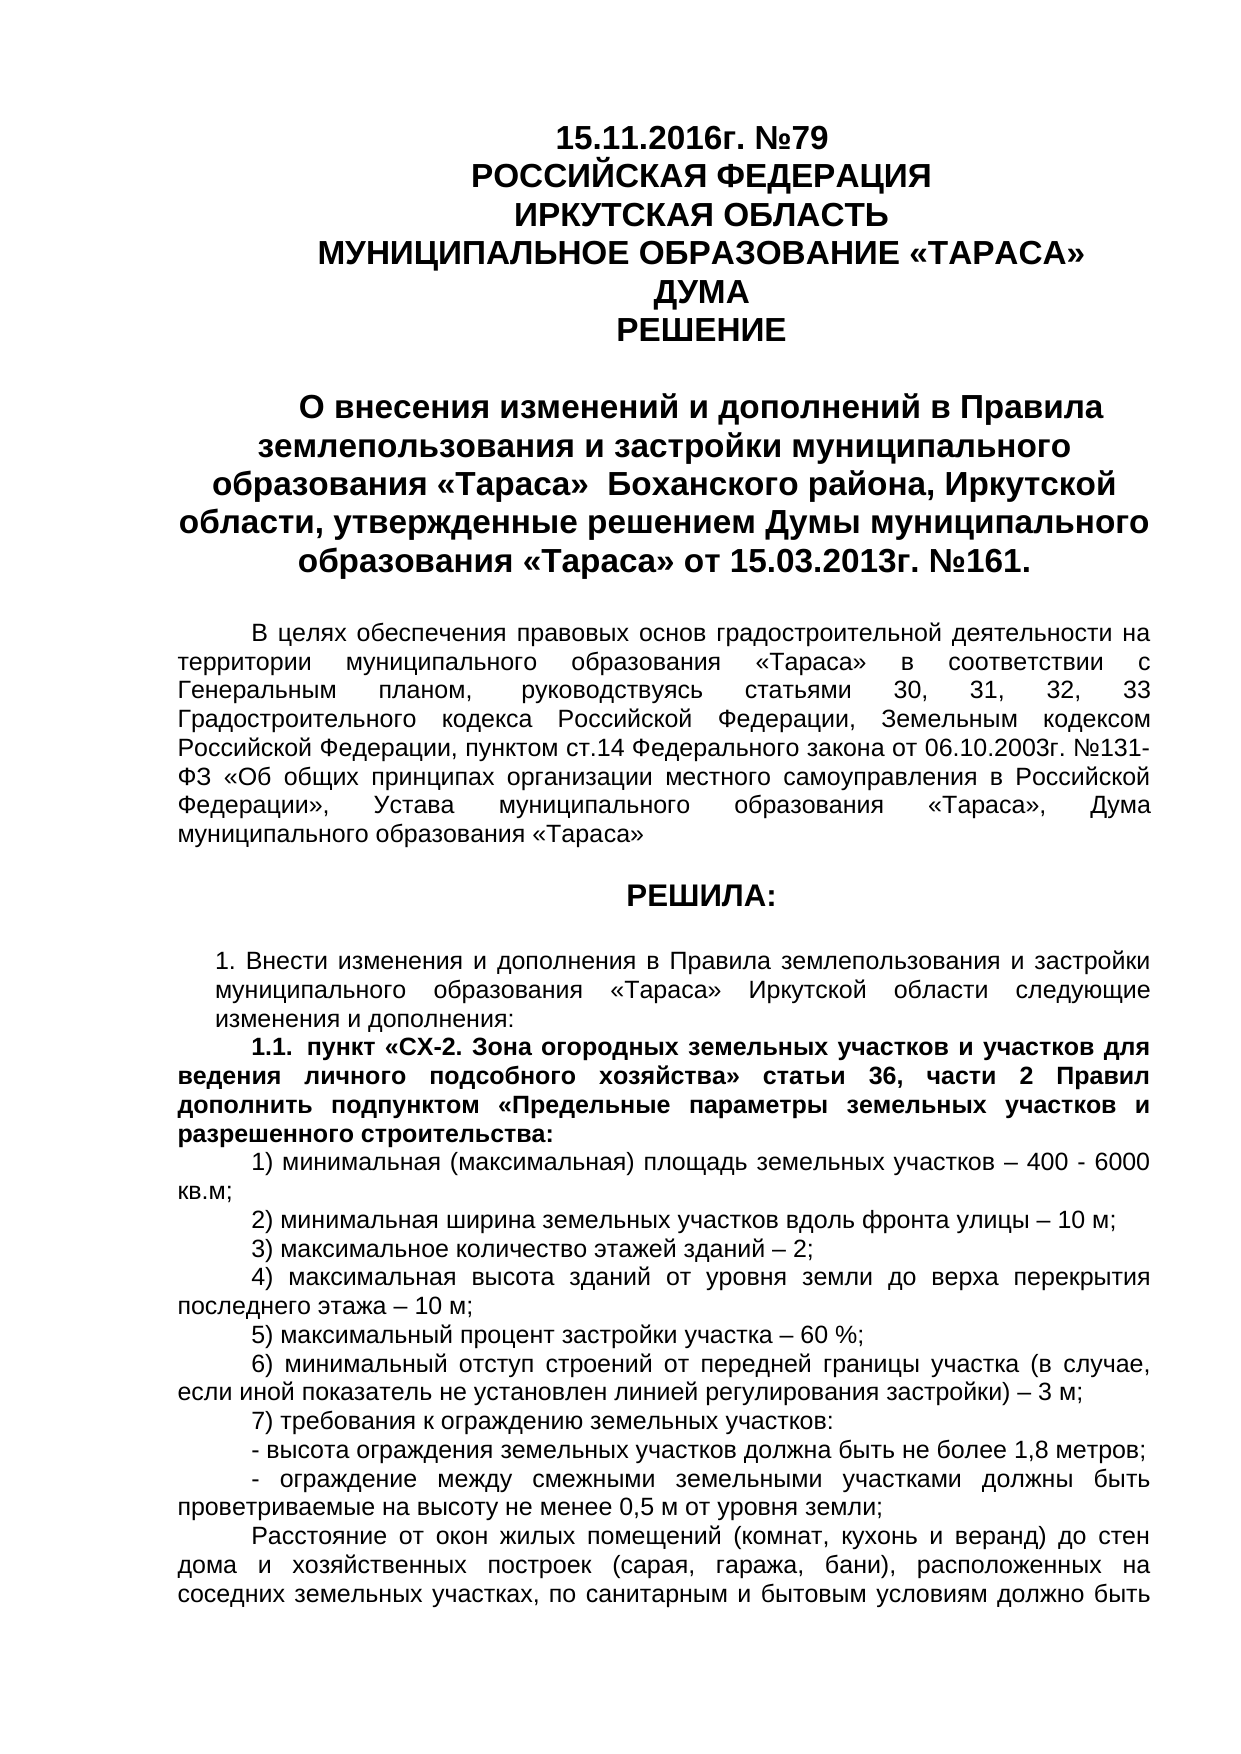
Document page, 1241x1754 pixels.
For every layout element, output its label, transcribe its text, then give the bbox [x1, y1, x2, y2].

text МУНИЦИПАЛЬНОЕ ОБРАЗОВАНИЕ «ТАРАСА» [177, 233, 1152, 272]
text ИРКУТСКАЯ ОБЛАСТЬ [177, 195, 1152, 233]
text 7) требования к ограждению земельных участков: [177, 1406, 1152, 1435]
text 2) минимальная ширина земельных участков вдоль фронта улицы – 10 м; [177, 1205, 1152, 1233]
text 4) максимальная высота зданий от уровня земли до верха перекрытия последнего этажа – 10 м; [177, 1262, 1152, 1320]
text ДУМА [177, 272, 1152, 310]
text РЕШЕНИЕ [177, 310, 1152, 349]
text В целях обеспечения правовых основ градостроительной деятельности на территории муниципального образования «Тараса» в соответствии с Генеральным планом, руководствуясь статьями 30, 31, 32, 33 Градостроительного кодекса Российской Федерации, Земельным кодексом Российской Федерации, пунктом ст.14 Федерального закона от 06.10.2003г. №131-ФЗ «Об общих принципах организации местного самоуправления в Российской Федерации», Устава муниципального образования «Тараса», Дума муниципального образования «Тараса» [177, 618, 1152, 848]
text - ограждение между смежными земельными участками должны быть проветриваемые на высоту не менее 0,5 м от уровня земли; [177, 1463, 1152, 1521]
text 5) максимальный процент застройки участка – 60 %; [177, 1320, 1152, 1348]
text О внесения изменений и дополнений в Правила землепользования и застройки муниципального образования «Тараса» Боханского района, Иркутской области, утвержденные решением Думы муниципального образования «Тараса» от 15.03.2013г. №161. [177, 387, 1152, 579]
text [177, 1521, 1152, 1607]
text 6) минимальный отступ строений от передней границы участка (в случае, если иной показатель не установлен линией регулирования застройки) – 3 м; [177, 1348, 1152, 1406]
text 1) минимальная (максимальная) площадь земельных участков – 400 - 6000 кв.м; [177, 1147, 1152, 1205]
text 15.11.2016г. №79 [177, 118, 1152, 157]
text 1. Внести изменения и дополнения в Правила землепользования и застройки муниципального образования «Тараса» Иркутской области следующие изменения и дополнения: [215, 946, 1152, 1032]
text РЕШИЛА: [177, 877, 1152, 912]
text РОССИЙСКАЯ ФЕДЕРАЦИЯ [177, 157, 1152, 195]
text 1.1. пункт «СХ-2. Зона огородных земельных участков и участков для ведения личного подсобного хозяйства» статьи 36, части 2 Правил дополнить подпунктом «Предельные параметры земельных участков и разрешенного строительства: [177, 1032, 1152, 1147]
text 3) максимальное количество этажей зданий – 2; [177, 1233, 1152, 1262]
text - высота ограждения земельных участков должна быть не более 1,8 метров; [177, 1435, 1152, 1463]
